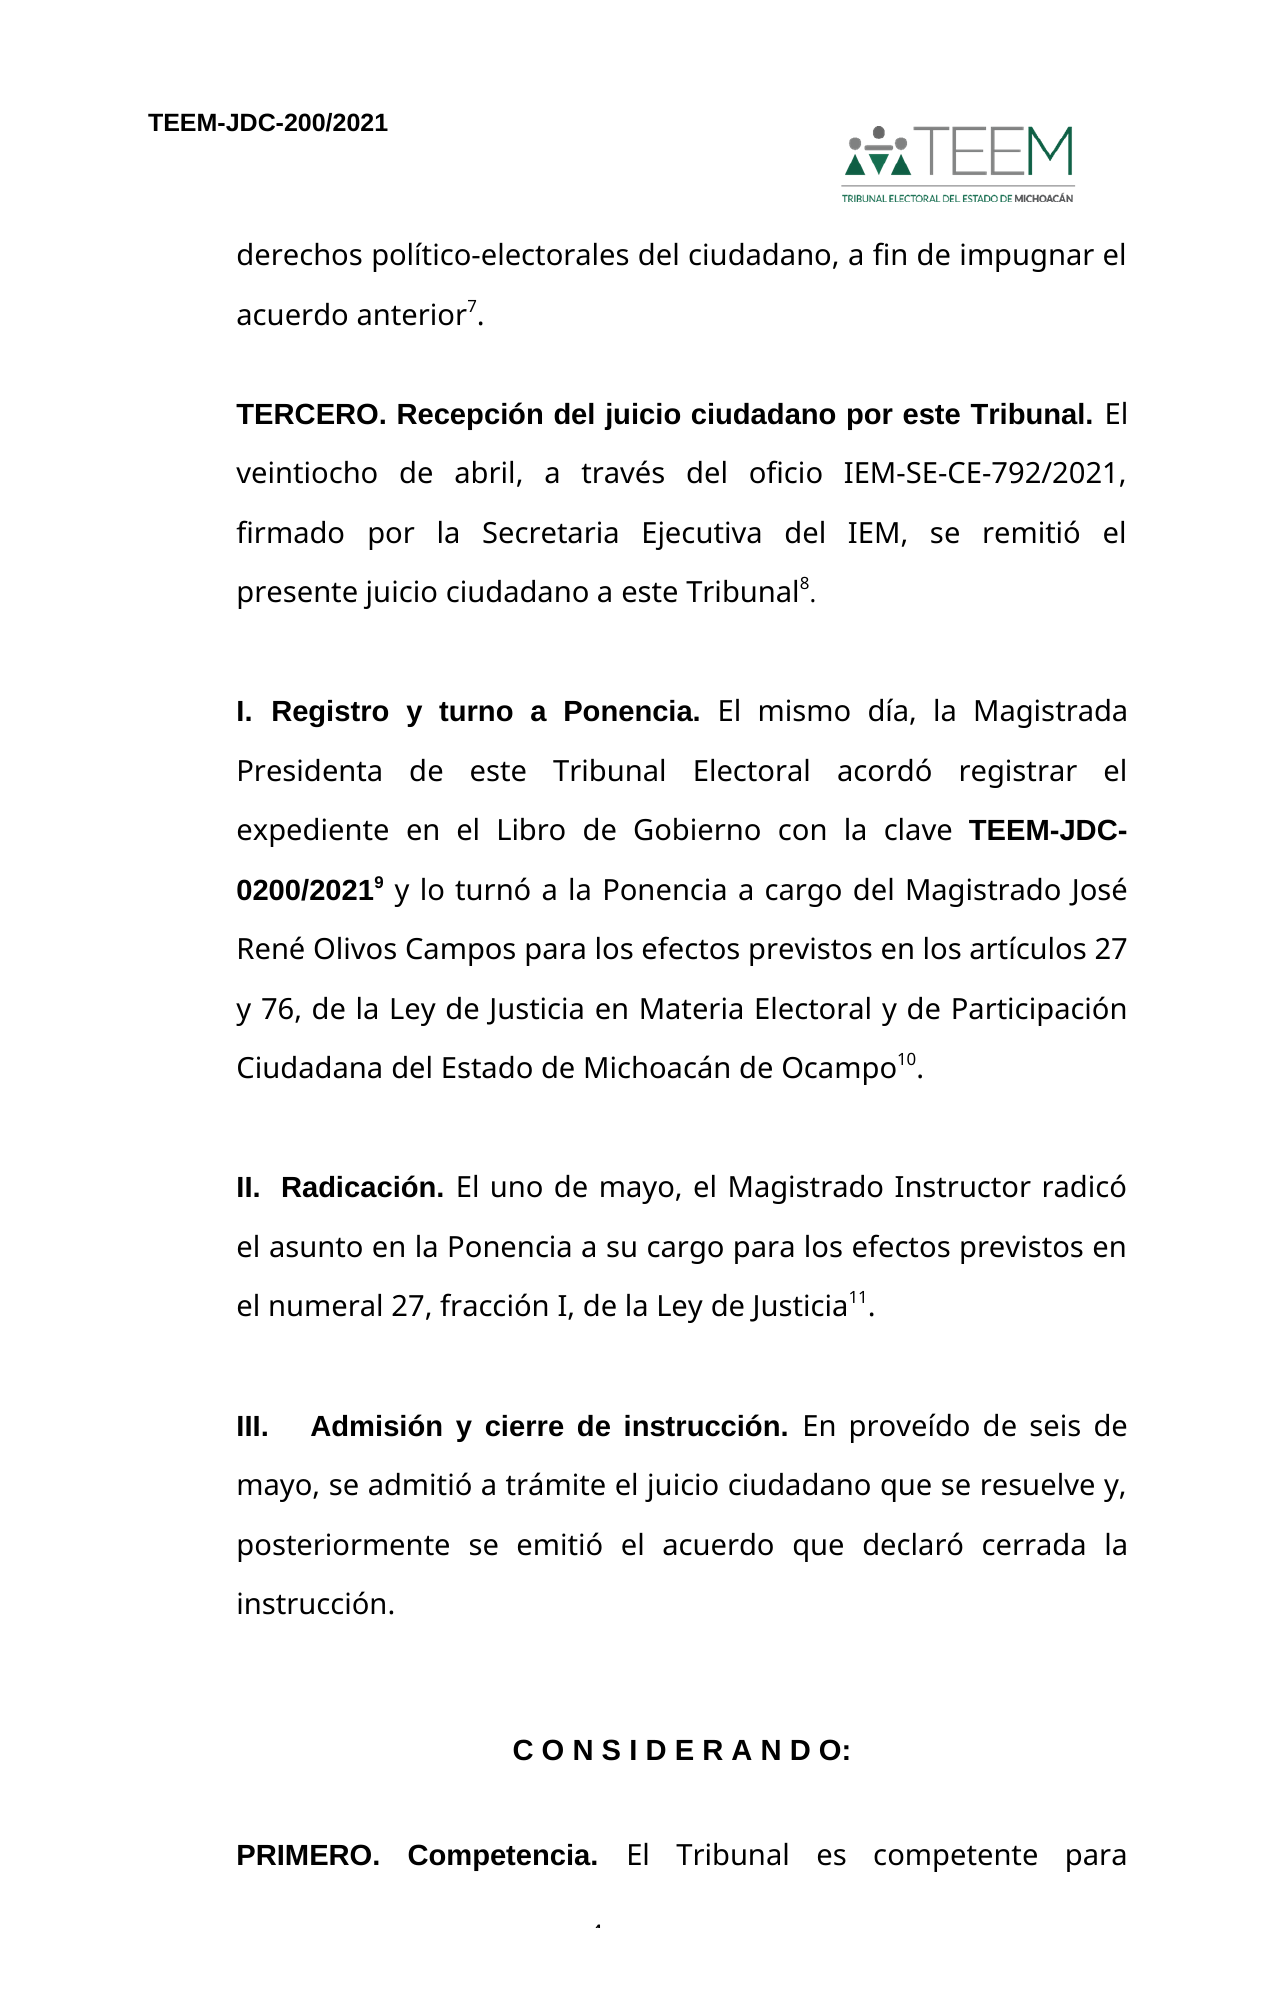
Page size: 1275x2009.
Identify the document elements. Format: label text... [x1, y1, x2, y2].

text TERCERO. Recepción del juicio ciudadano por este Tribunal. El veintiocho de abril, a través del oficio IEM-SE-CE-792/2021, firmado por la Secretaria Ejecutiva del IEM, se remitió el presente juicio ciudadano a este Tribunal8. [236, 393, 1128, 611]
text derechos político-electorales del ciudadano, a fin de impugnar el acuerdo anterior7. [236, 234, 1128, 334]
list Admisión y cierre de instrucción. En proveído de seis de mayo, se admitió a trámite el juicio ciudadano que se resuelve y, posteriormente se emitió el acuerdo que declaró cerrada la instrucción. [236, 1405, 1128, 1623]
list Registro y turno a Ponencia. El mismo día, la Magistrada Presidenta de este Tribunal Electoral acordó registrar el expediente en el Libro de Gobierno con la clave TEEM-JDC-0200/20219 y lo turnó a la Ponencia a cargo del Magistrado José René Olivos Campos para los efectos previstos en los artículos 27 y 76, de la Ley de Justicia en Materia Electoral y de Participación Ciudadana del Estado de Michoacán de Ocampo10. [236, 691, 1128, 1087]
picture [841, 126, 1076, 202]
subtitle C O N S I D E R A N D O: [512, 1733, 1148, 1767]
list Radicación. El uno de mayo, el Magistrado Instructor radicó el asunto en la Ponencia a su cargo para los efectos previstos en el numeral 27, fracción I, de la Ley de Justicia11. [236, 1167, 1128, 1325]
text PRIMERO. Competencia. El Tribunal es competente para conocer y resolver el presente medio de impugnación, en virtud de que, es [236, 1834, 1128, 1874]
